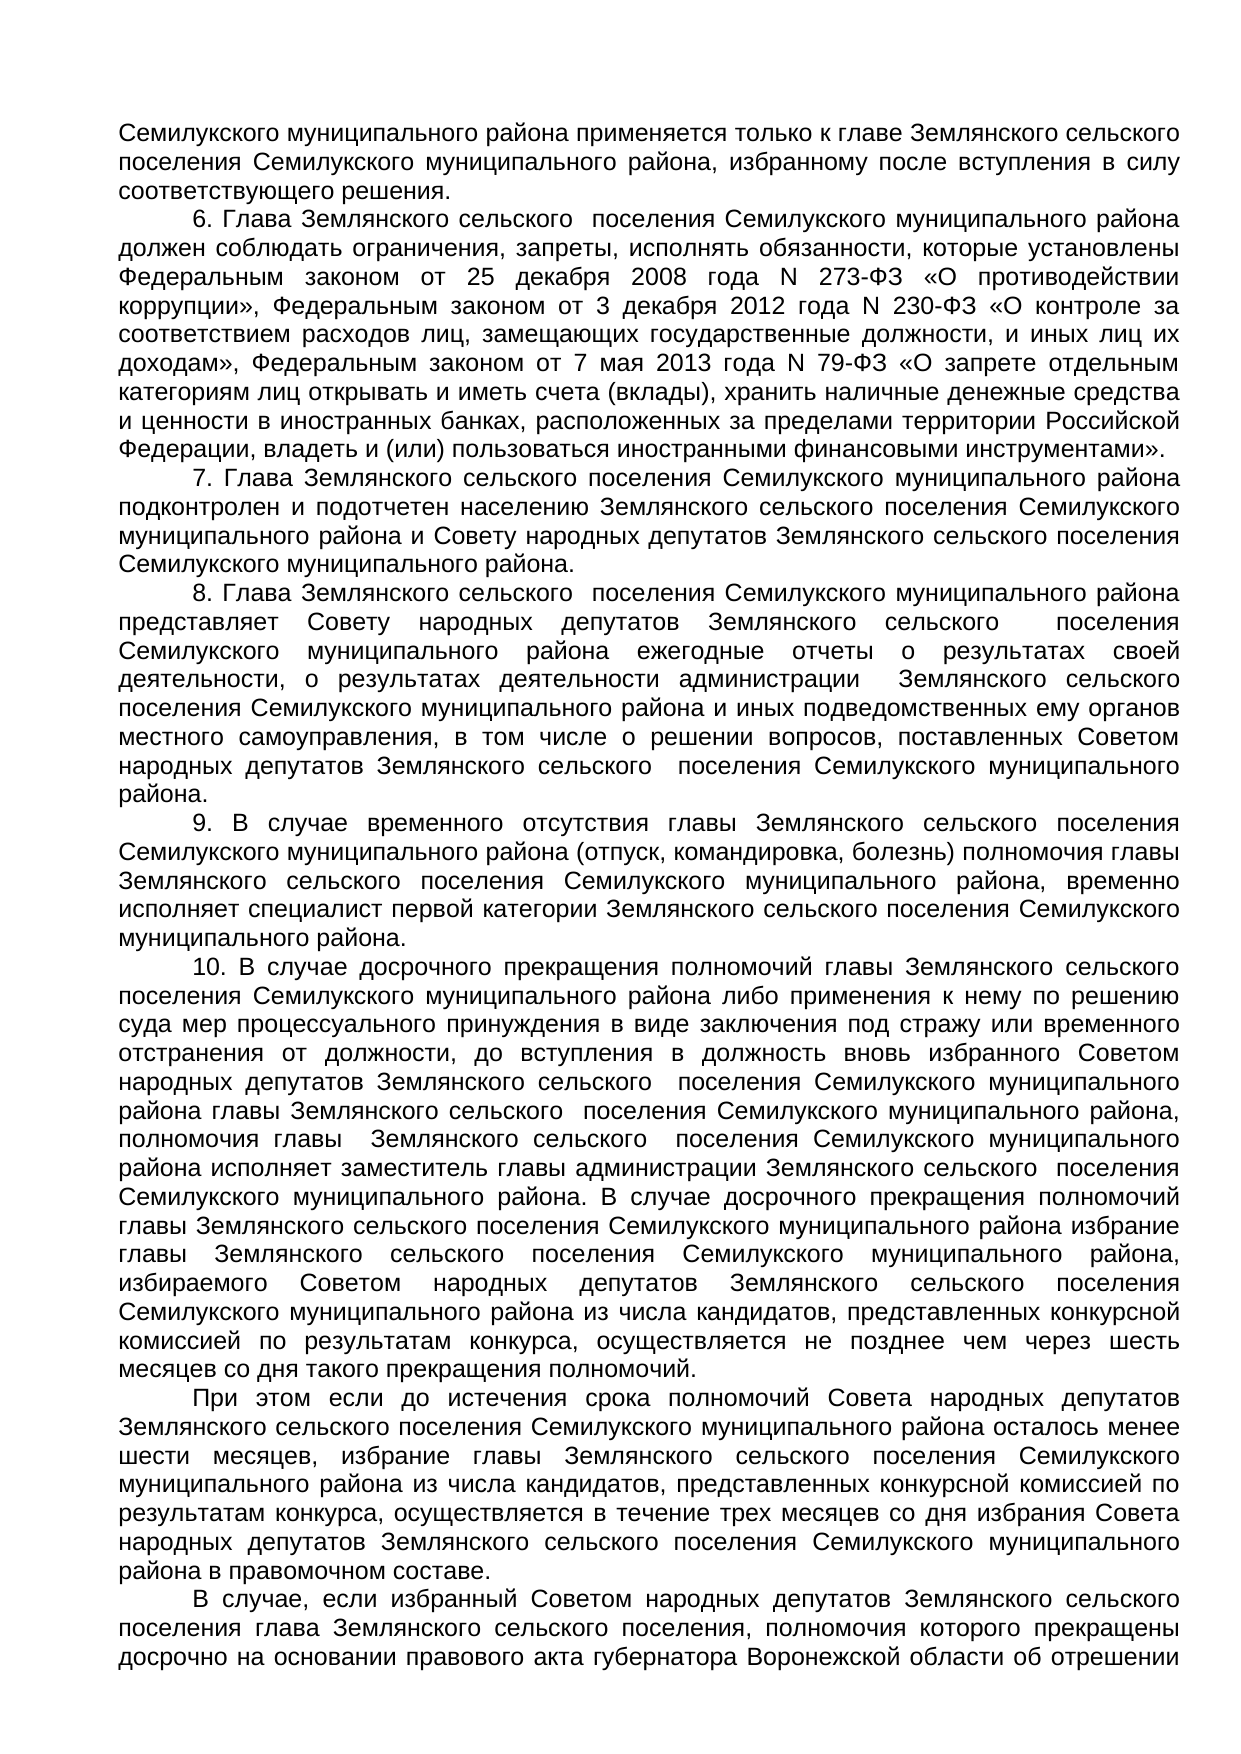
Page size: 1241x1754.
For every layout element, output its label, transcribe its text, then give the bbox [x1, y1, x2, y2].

text 9. В случае временного отсутствия главы Землянского сельского поселения Семилукского муниципального района (отпуск, командировка, болезнь) полномочия главы Землянского сельского поселения Семилукского муниципального района, временно исполняет специалист первой категории Землянского сельского поселения Семилукского муниципального района. [118, 808, 1181, 952]
text При этом если до истечения срока полномочий Совета народных депутатов Землянского сельского поселения Семилукского муниципального района осталось менее шести месяцев, избрание главы Землянского сельского поселения Семилукского муниципального района из числа кандидатов, представленных конкурсной комиссией по результатам конкурса, осуществляется в течение трех месяцев со дня избрания Совета народных депутатов Землянского сельского поселения Семилукского муниципального района в правомочном составе. [118, 1383, 1181, 1584]
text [118, 1584, 1181, 1671]
text 6. Глава Землянского сельского поселения Семилукского муниципального района должен соблюдать ограничения, запреты, исполнять обязанности, которые установлены Федеральным законом от 25 декабря 2008 года N 273-ФЗ «О противодействии коррупции», Федеральным законом от 3 декабря 2012 года N 230-ФЗ «О контроле за соответствием расходов лиц, замещающих государственные должности, и иных лиц их доходам», Федеральным законом от 7 мая 2013 года N 79-ФЗ «О запрете отдельным категориям лиц открывать и иметь счета (вклады), хранить наличные денежные средства и ценности в иностранных банках, расположенных за пределами территории Российской Федерации, владеть и (или) пользоваться иностранными финансовыми инструментами». [118, 204, 1181, 463]
text 10. В случае досрочного прекращения полномочий главы Землянского сельского поселения Семилукского муниципального района либо применения к нему по решению суда мер процессуального принуждения в виде заключения под стражу или временного отстранения от должности, до вступления в должность вновь избранного Советом народных депутатов Землянского сельского поселения Семилукского муниципального района главы Землянского сельского поселения Семилукского муниципального района, полномочия главы Землянского сельского поселения Семилукского муниципального района исполняет заместитель главы администрации Землянского сельского поселения Семилукского муниципального района. В случае досрочного прекращения полномочий главы Землянского сельского поселения Семилукского муниципального района избрание главы Землянского сельского поселения Семилукского муниципального района, избираемого Советом народных депутатов Землянского сельского поселения Семилукского муниципального района из числа кандидатов, представленных конкурсной комиссией по результатам конкурса, осуществляется не позднее чем через шесть месяцев со дня такого прекращения полномочий. [118, 952, 1181, 1383]
text 8. Глава Землянского сельского поселения Семилукского муниципального района представляет Совету народных депутатов Землянского сельского поселения Семилукского муниципального района ежегодные отчеты о результатах своей деятельности, о результатах деятельности администрации Землянского сельского поселения Семилукского муниципального района и иных подведомственных ему органов местного самоуправления, в том числе о решении вопросов, поставленных Советом народных депутатов Землянского сельского поселения Семилукского муниципального района. [118, 578, 1181, 808]
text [118, 118, 1181, 204]
text 7. Глава Землянского сельского поселения Семилукского муниципального района подконтролен и подотчетен населению Землянского сельского поселения Семилукского муниципального района и Совету народных депутатов Землянского сельского поселения Семилукского муниципального района. [118, 463, 1181, 578]
